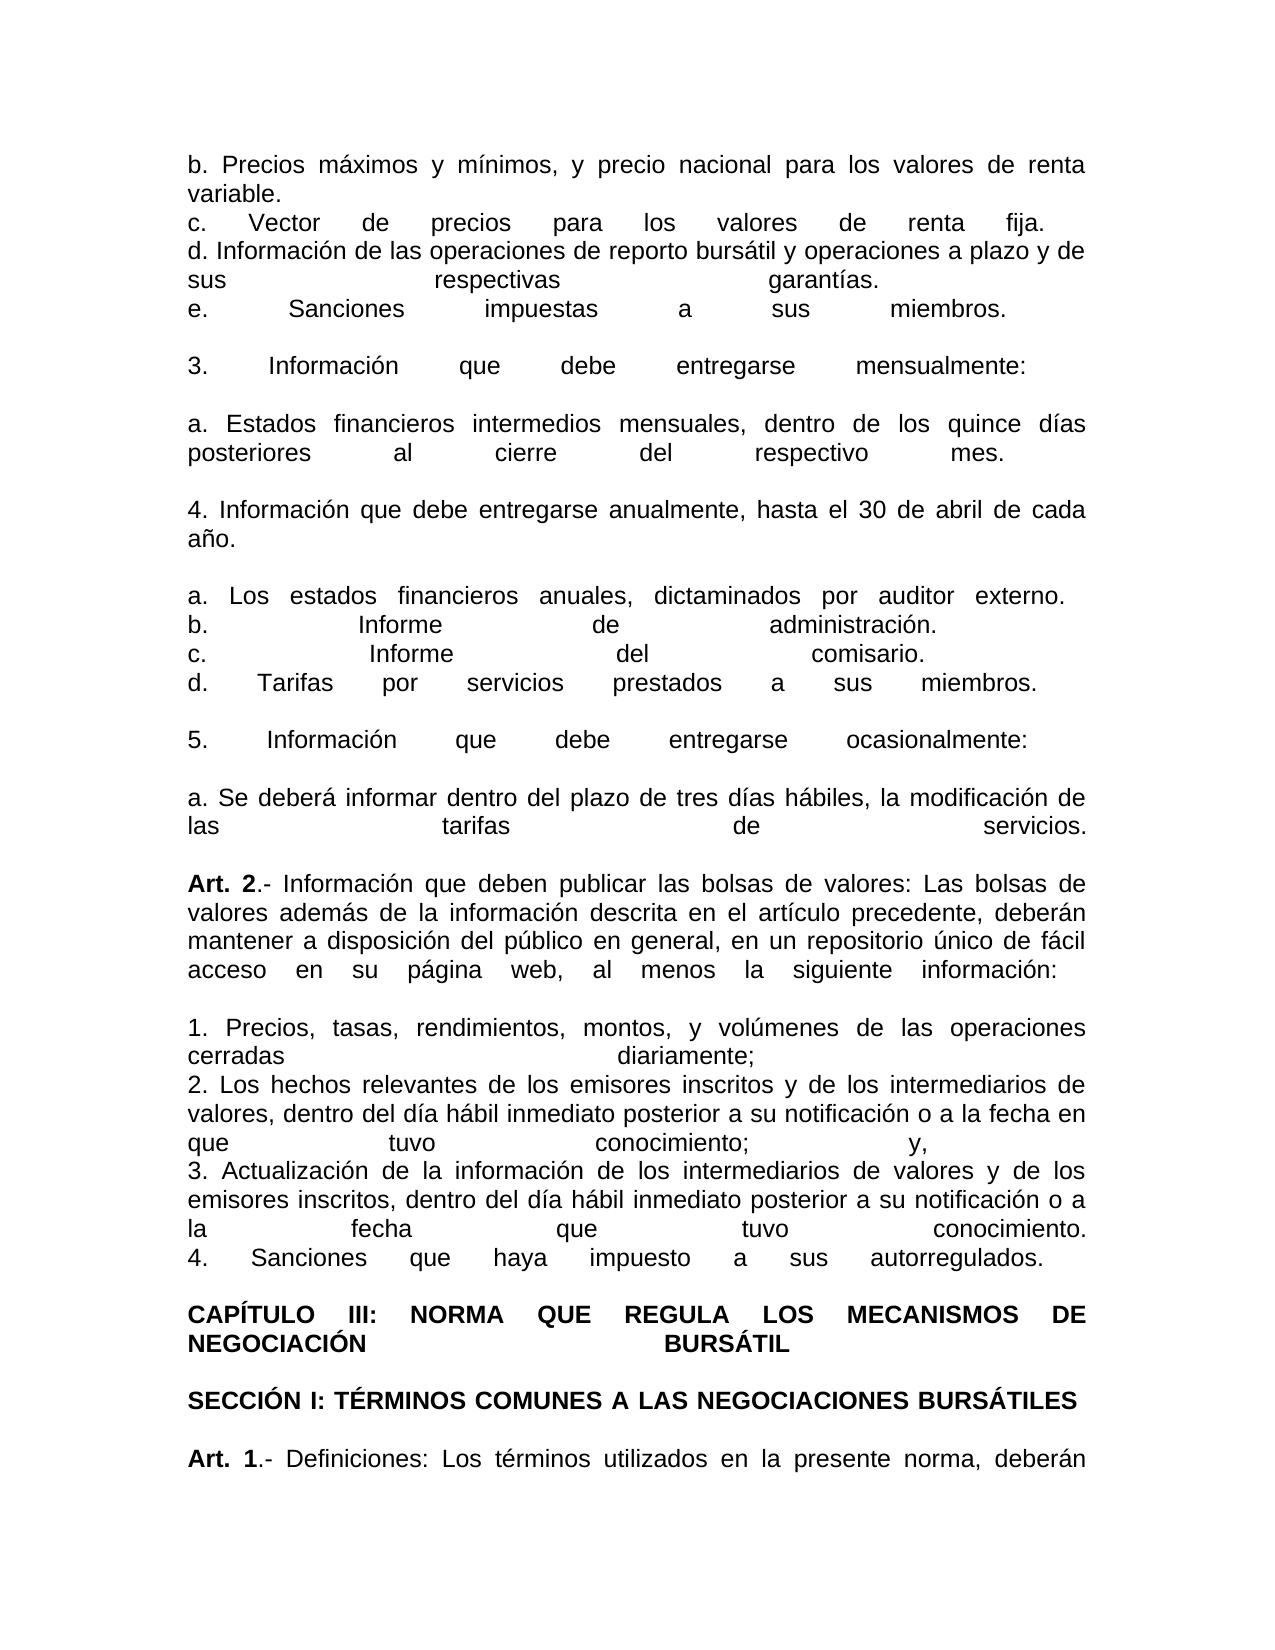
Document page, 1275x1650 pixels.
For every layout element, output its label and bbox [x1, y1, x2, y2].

text [187, 150, 1087, 1472]
